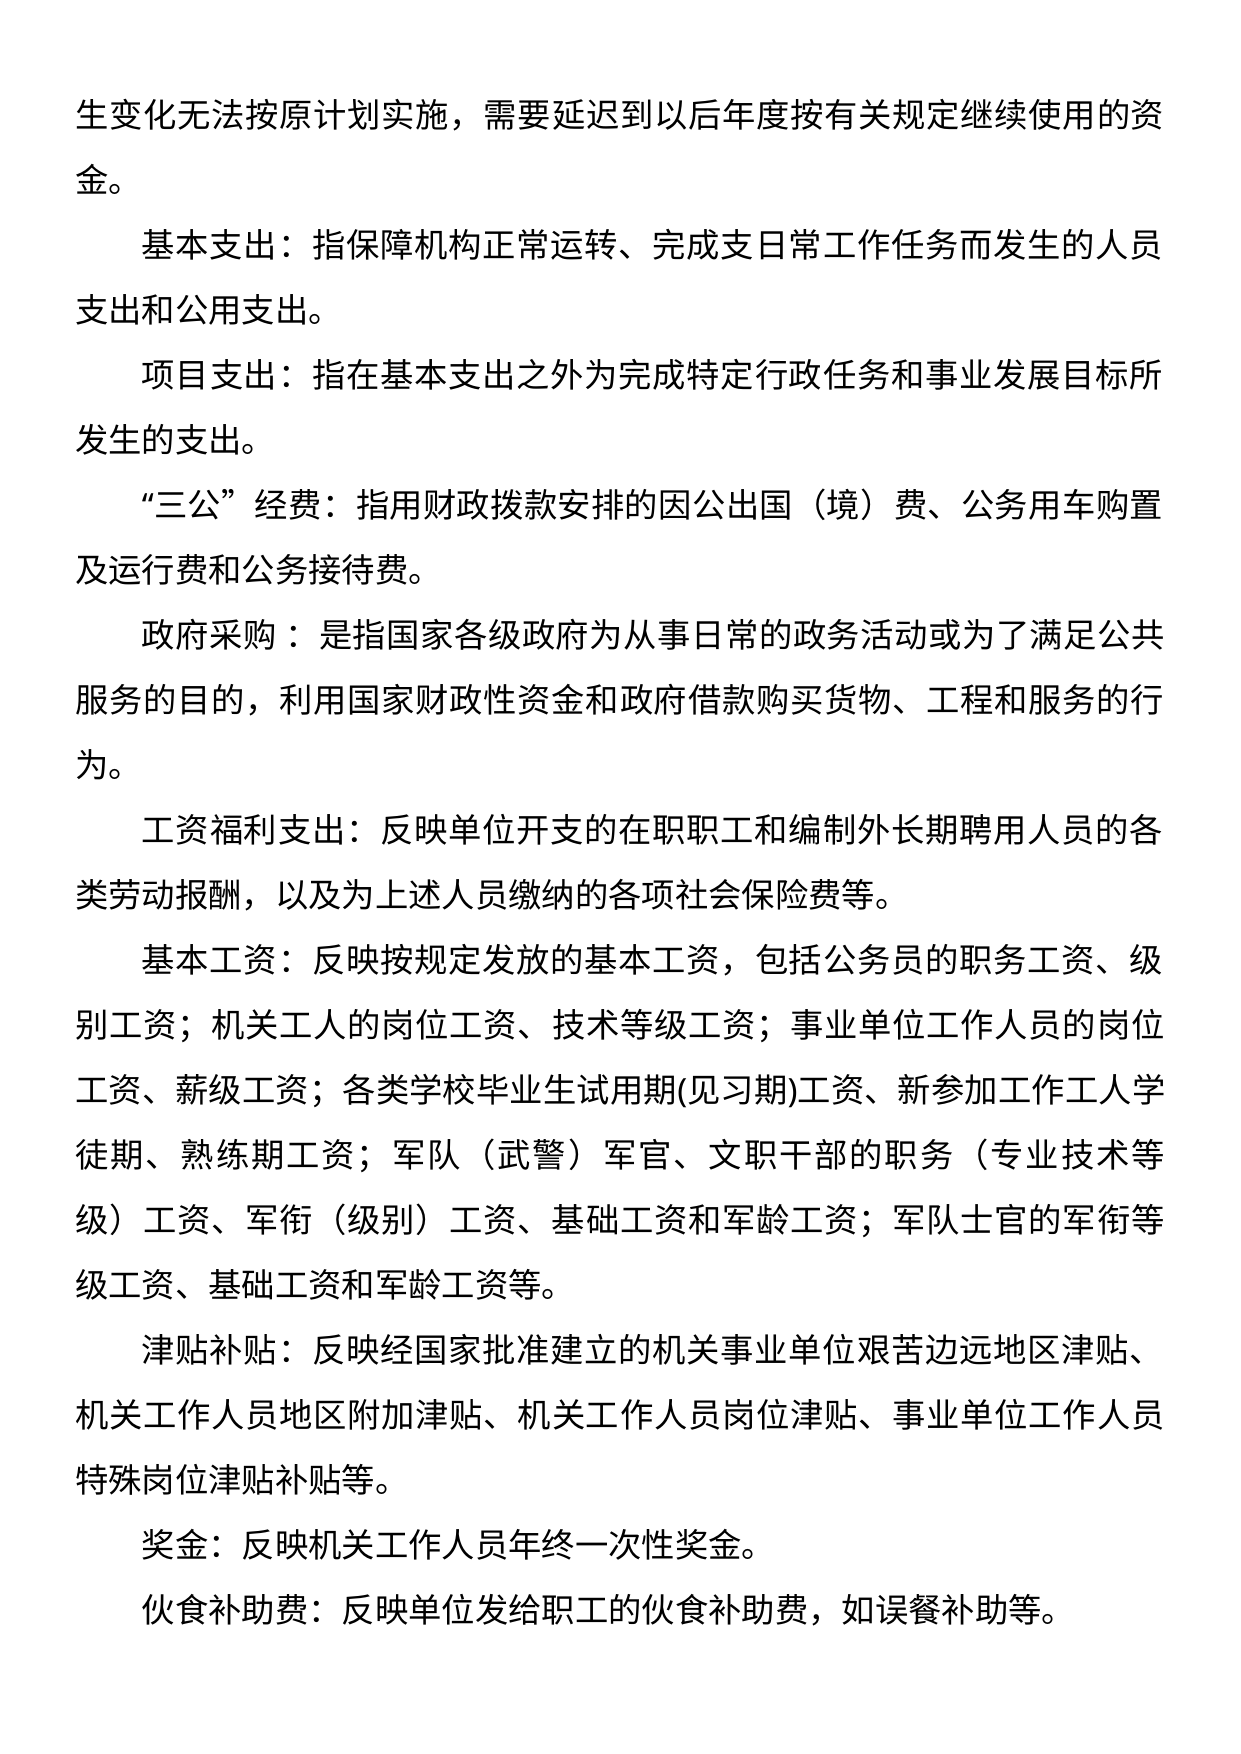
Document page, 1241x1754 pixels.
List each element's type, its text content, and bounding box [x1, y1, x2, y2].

text 津贴补贴：反映经国家批准建立的机关事业单位艰苦边远地区津贴、机关工作人员地区附加津贴、机关工作人员岗位津贴、事业单位工作人员特殊岗位津贴补贴等。 [75, 1316, 1165, 1511]
text 奖金：反映机关工作人员年终一次性奖金。 [75, 1511, 1165, 1576]
text 政府采购 ：是指国家各级政府为从事日常的政务活动或为了满足公共服务的目的，利用国家财政性资金和政府借款购买货物、工程和服务的行为。 [75, 601, 1165, 796]
text “三公”经费：指用财政拨款安排的因公出国（境）费、公务用车购置及运行费和公务接待费。 [75, 471, 1165, 601]
text 基本支出：指保障机构正常运转、完成支日常工作任务而发生的人员支出和公用支出。 [75, 211, 1165, 341]
text 项目支出：指在基本支出之外为完成特定行政任务和事业发展目标所发生的支出。 [75, 341, 1165, 471]
text 伙食补助费：反映单位发给职工的伙食补助费，如误餐补助等。 [75, 1576, 1165, 1641]
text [75, 81, 1165, 211]
text 工资福利支出：反映单位开支的在职职工和编制外长期聘用人员的各类劳动报酬，以及为上述人员缴纳的各项社会保险费等。 [75, 796, 1165, 926]
text 基本工资：反映按规定发放的基本工资，包括公务员的职务工资、级别工资；机关工人的岗位工资、技术等级工资；事业单位工作人员的岗位工资、薪级工资；各类学校毕业生试用期(见习期)工资、新参加工作工人学徒期、熟练期工资；军队（武警）军官、文职干部的职务（专业技术等级）工资、军衔（级别）工资、基础工资和军龄工资；军队士官的军衔等级工资、基础工资和军龄工资等。 [75, 926, 1165, 1316]
